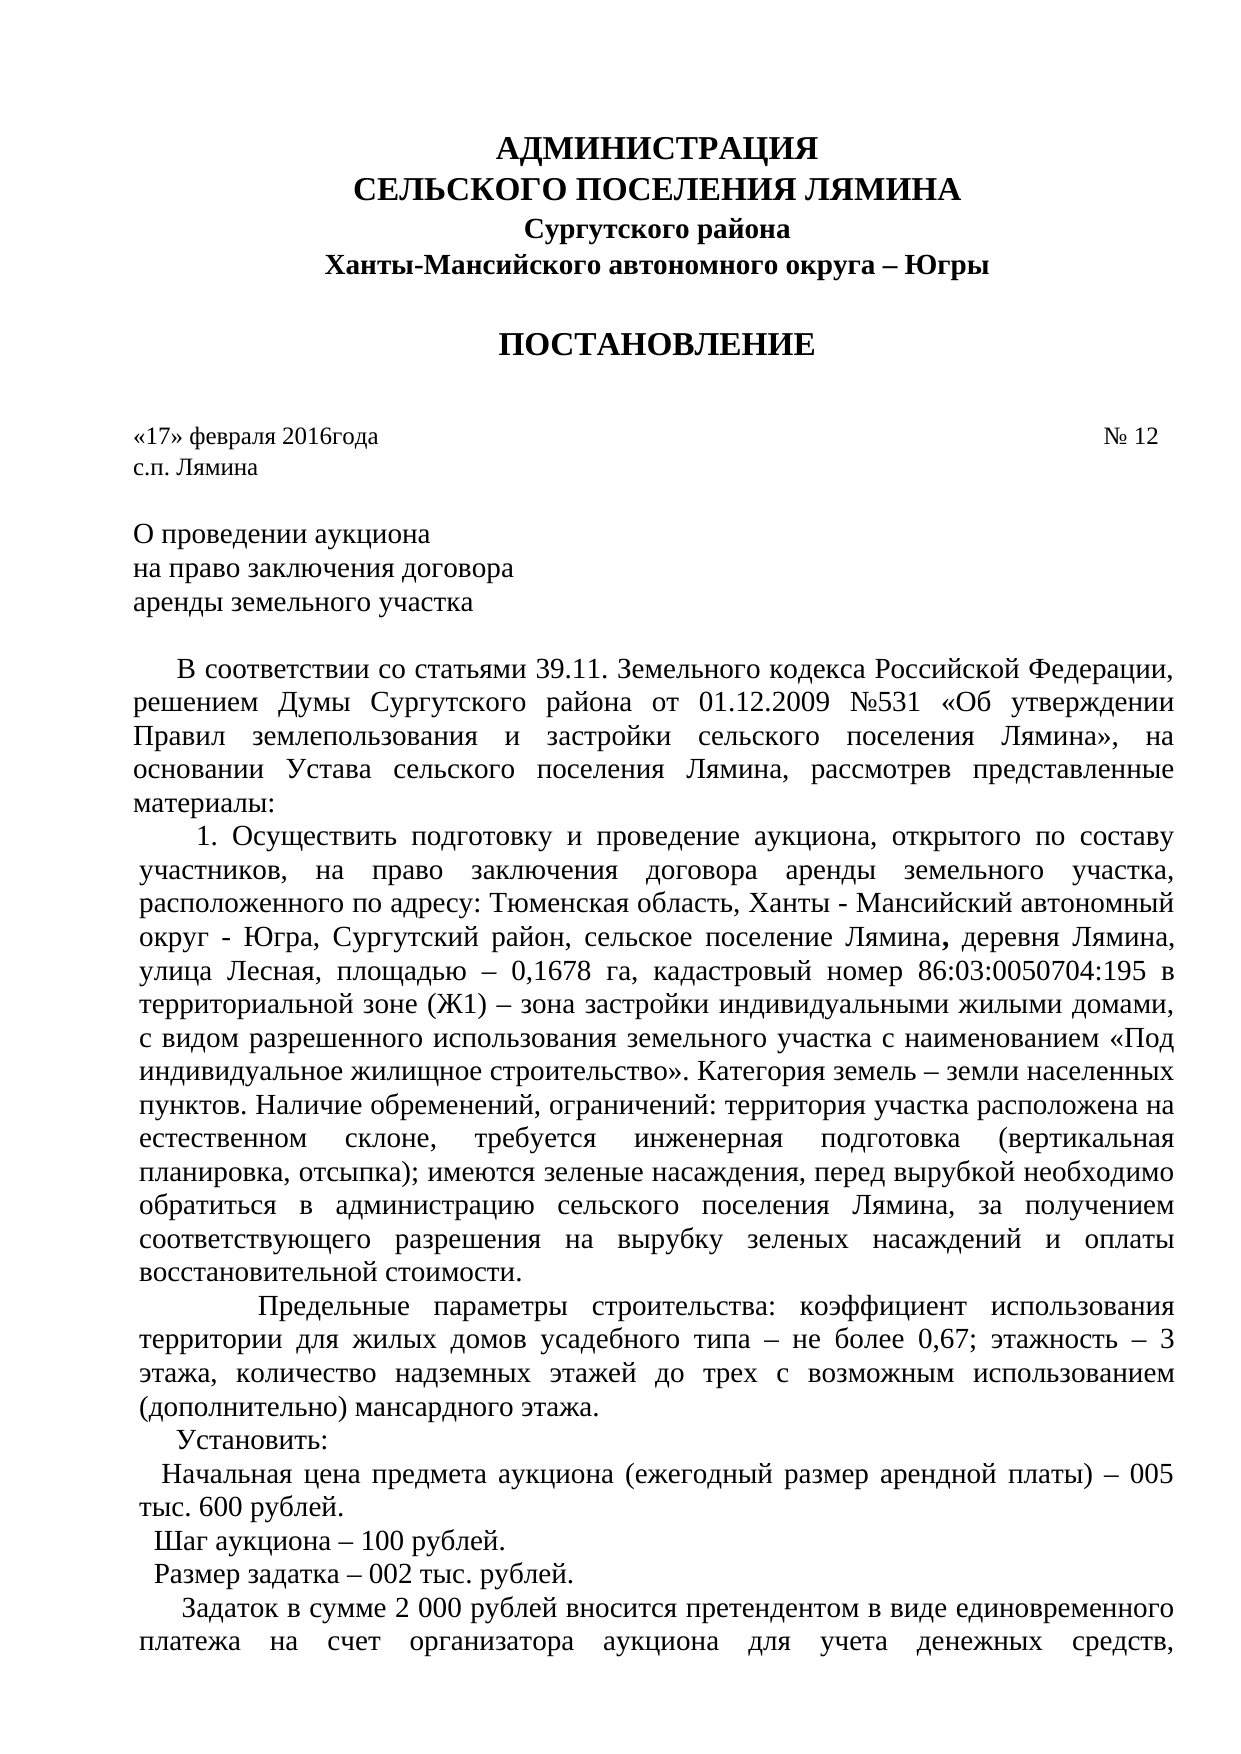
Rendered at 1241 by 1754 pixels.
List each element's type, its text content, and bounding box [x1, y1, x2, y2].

text «17» февраля 2016года № 12 [133, 421, 1181, 450]
text на право заключения договора [133, 550, 1181, 584]
text Сургутского района [133, 211, 1181, 244]
text АДМИНИСТРАЦИЯ [133, 128, 1181, 167]
text с.п. Лямина [133, 452, 1181, 481]
text О проведении аукциона [133, 517, 1181, 550]
text Шаг аукциона – 100 рублей. [139, 1523, 1175, 1556]
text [139, 1590, 1175, 1657]
text аренды земельного участка [133, 584, 1181, 617]
text 1. Осуществить подготовку и проведение аукциона, открытого по составу участников, на право заключения договора аренды земельного участка, расположенного по адресу: Тюменская область, Ханты - Мансийский автономный округ - Югра, Сургутский район, сельское поселение Лямина, деревня Лямина, улица Лесная, площадью – 0,1678 га, кадастровый номер 86:03:0050704:195 в территориальной зоне (Ж1) – зона застройки индивидуальными жилыми домами, с видом разрешенного использования земельного участка с наименованием «Под индивидуальное жилищное строительство». Категория земель – земли населенных пунктов. Наличие обременений, ограничений: территория участка расположена на естественном склоне, требуется инженерная подготовка (вертикальная планировка, отсыпка); имеются зеленые насаждения, перед вырубкой необходимо обратиться в администрацию сельского поселения Лямина, за получением соответствующего разрешения на вырубку зеленых насаждений и оплаты восстановительной стоимости. [139, 818, 1175, 1288]
text Установить: [139, 1422, 1175, 1456]
text Предельные параметры строительства: коэффициент использования территории для жилых домов усадебного типа – не более 0,67; этажность – 3 этажа, количество надземных этажей до трех с возможным использованием (дополнительно) мансардного этажа. [139, 1288, 1175, 1422]
text В соответствии со статьями 39.11. Земельного кодекса Российской Федерации, решением Думы Сургутского района от 01.12.2009 №531 «Об утверждении Правил землепользования и застройки сельского поселения Лямина», на основании Устава сельского поселения Лямина, рассмотрев представленные материалы: [133, 651, 1175, 818]
text ПОСТАНОВЛЕНИЕ [133, 324, 1181, 363]
text Начальная цена предмета аукциона (ежегодный размер арендной платы) – 005 тыс. 600 рублей. [139, 1456, 1175, 1523]
text Размер задатка – 002 тыс. рублей. [139, 1556, 1175, 1590]
text СЕЛЬСКОГО ПОСЕЛЕНИЯ ЛЯМИНА [133, 169, 1181, 208]
text Ханты-Мансийского автономного округа – Югры [133, 247, 1181, 281]
